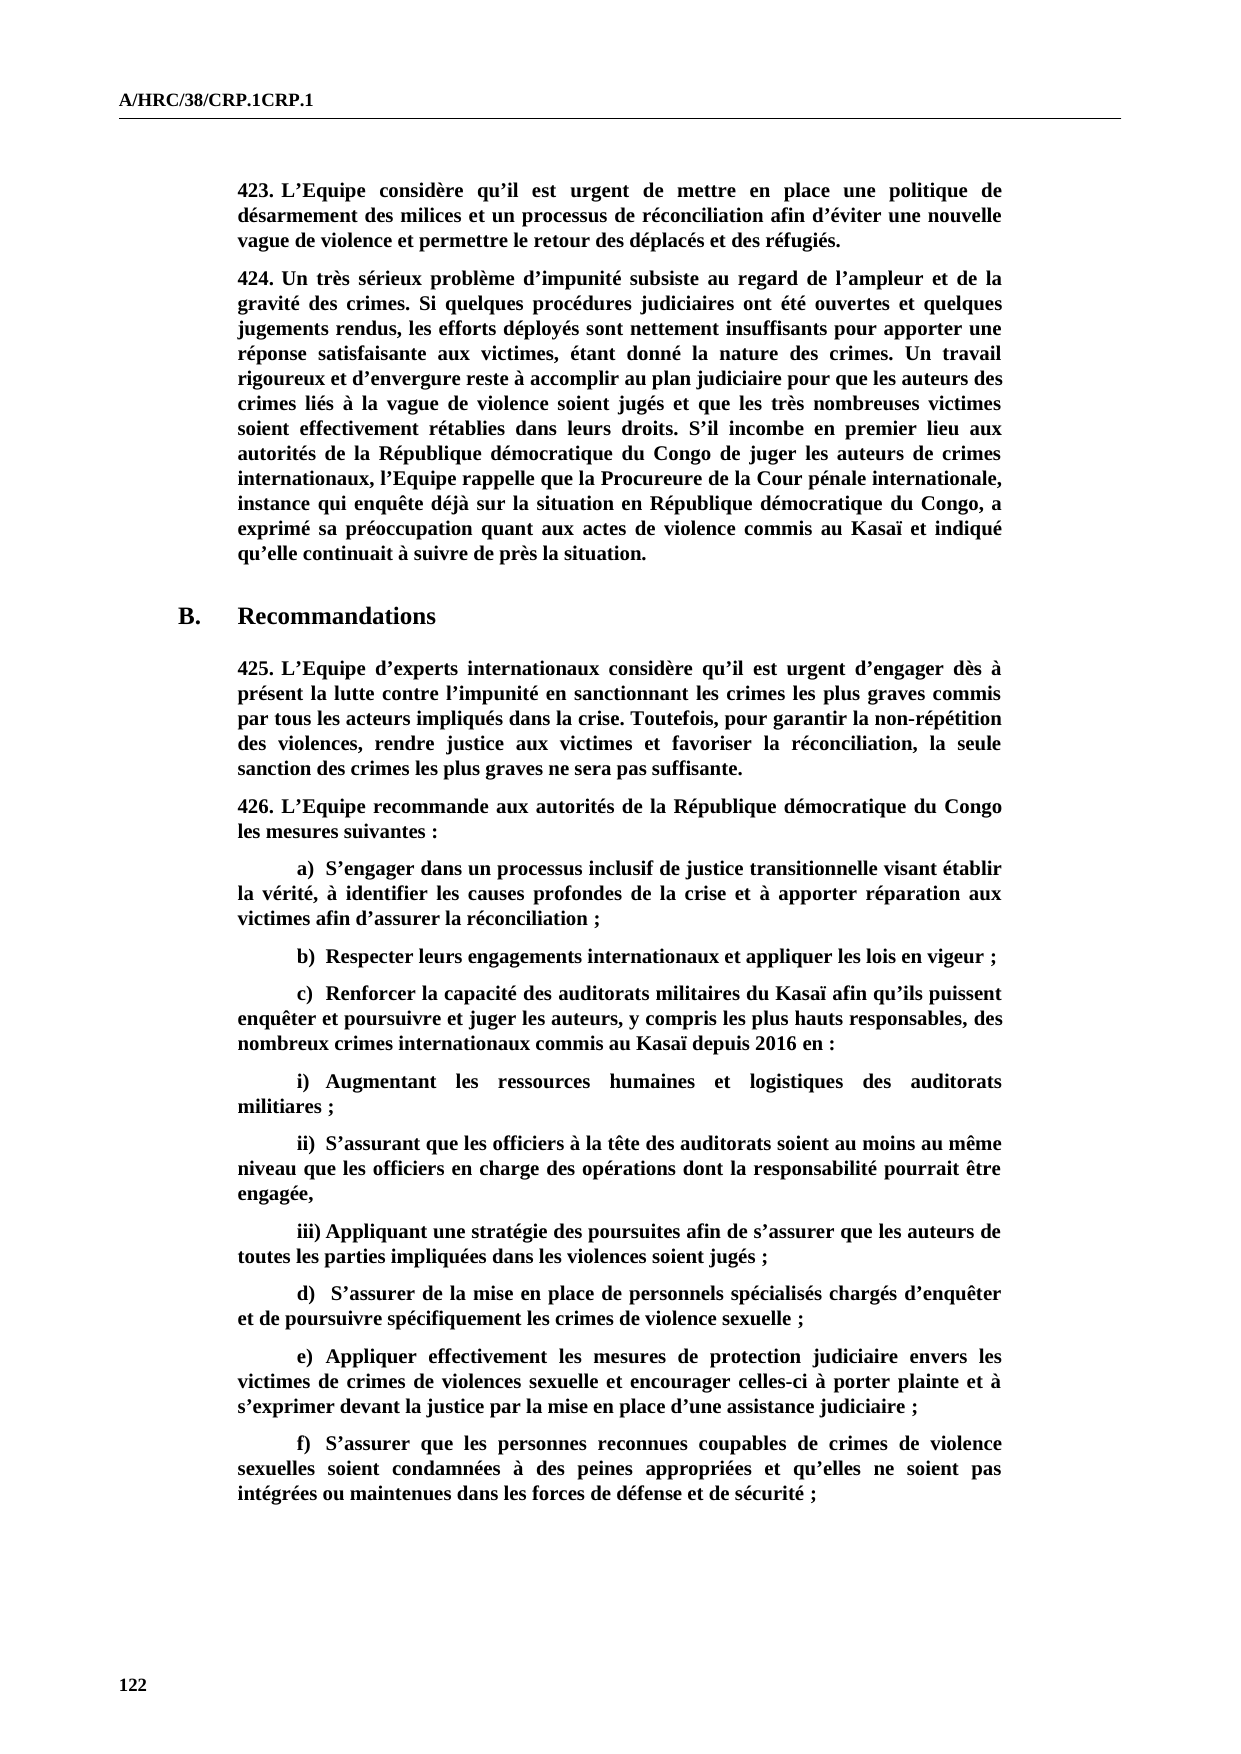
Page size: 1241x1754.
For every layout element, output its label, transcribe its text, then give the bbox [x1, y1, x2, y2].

list ii) S’assurant que les officiers à la tête des auditorats soient au moins au même niveau que les officiers en charge des opérations dont la responsabilité pourrait être engagée, [237, 1130, 1003, 1205]
list d) S’assurer de la mise en place de personnels spécialisés chargés d’enquêter et de poursuivre spécifiquement les crimes de violence sexuelle ; [237, 1280, 1003, 1330]
list i) Augmentant les ressources humaines et logistiques des auditorats militiares ; [237, 1068, 1003, 1118]
text L’Equipe considère qu’il est urgent de mettre en place une politique de désarmement des milices et un processus de réconciliation afin d’éviter une nouvelle vague de violence et permettre le retour des déplacés et des réfugiés. [237, 177, 1003, 252]
text L’Equipe d’experts internationaux considère qu’il est urgent d’engager dès à présent la lutte contre l’impunité en sanctionnant les crimes les plus graves commis par tous les acteurs impliqués dans la crise. Toutefois, pour garantir la non-répétition des violences, rendre justice aux victimes et favoriser la réconciliation, la seule sanction des crimes les plus graves ne sera pas suffisante. [237, 655, 1003, 780]
subtitle Recommandations [178, 602, 1003, 630]
text L’Equipe recommande aux autorités de la République démocratique du Congo les mesures suivantes : [237, 793, 1003, 843]
text Un très sérieux problème d’impunité subsiste au regard de l’ampleur et de la gravité des crimes. Si quelques procédures judiciaires ont été ouvertes et quelques jugements rendus, les efforts déployés sont nettement insuffisants pour apporter une réponse satisfaisante aux victimes, étant donné la nature des crimes. Un travail rigoureux et d’envergure reste à accomplir au plan judiciaire pour que les auteurs des crimes liés à la vague de violence soient jugés et que les très nombreuses victimes soient effectivement rétablies dans leurs droits. S’il incombe en premier lieu aux autorités de la République démocratique du Congo de juger les auteurs de crimes internationaux, l’Equipe rappelle que la Procureure de la Cour pénale internationale, instance qui enquête déjà sur la situation en République démocratique du Congo, a exprimé sa préoccupation quant aux actes de violence commis au Kasaï et indiqué qu’elle continuait à suivre de près la situation. [237, 265, 1003, 565]
list c) Renforcer la capacité des auditorats militaires du Kasaï afin qu’ils puissent enquêter et poursuivre et juger les auteurs, y compris les plus hauts responsables, des nombreux crimes internationaux commis au Kasaï depuis 2016 en : [237, 980, 1003, 1055]
list e) Appliquer effectivement les mesures de protection judiciaire envers les victimes de crimes de violences sexuelle et encourager celles-ci à porter plainte et à s’exprimer devant la justice par la mise en place d’une assistance judiciaire ; [237, 1343, 1003, 1418]
list b) Respecter leurs engagements internationaux et appliquer les lois en vigeur ; [237, 943, 1003, 968]
list f) S’assurer que les personnes reconnues coupables de crimes de violence sexuelles soient condamnées à des peines appropriées et qu’elles ne soient pas intégrées ou maintenues dans les forces de défense et de sécurité ; [237, 1430, 1003, 1505]
list iii) Appliquant une stratégie des poursuites afin de s’assurer que les auteurs de toutes les parties impliquées dans les violences soient jugés ; [237, 1218, 1003, 1268]
list a) S’engager dans un processus inclusif de justice transitionnelle visant établir la vérité, à identifier les causes profondes de la crise et à apporter réparation aux victimes afin d’assurer la réconciliation ; [237, 855, 1003, 930]
